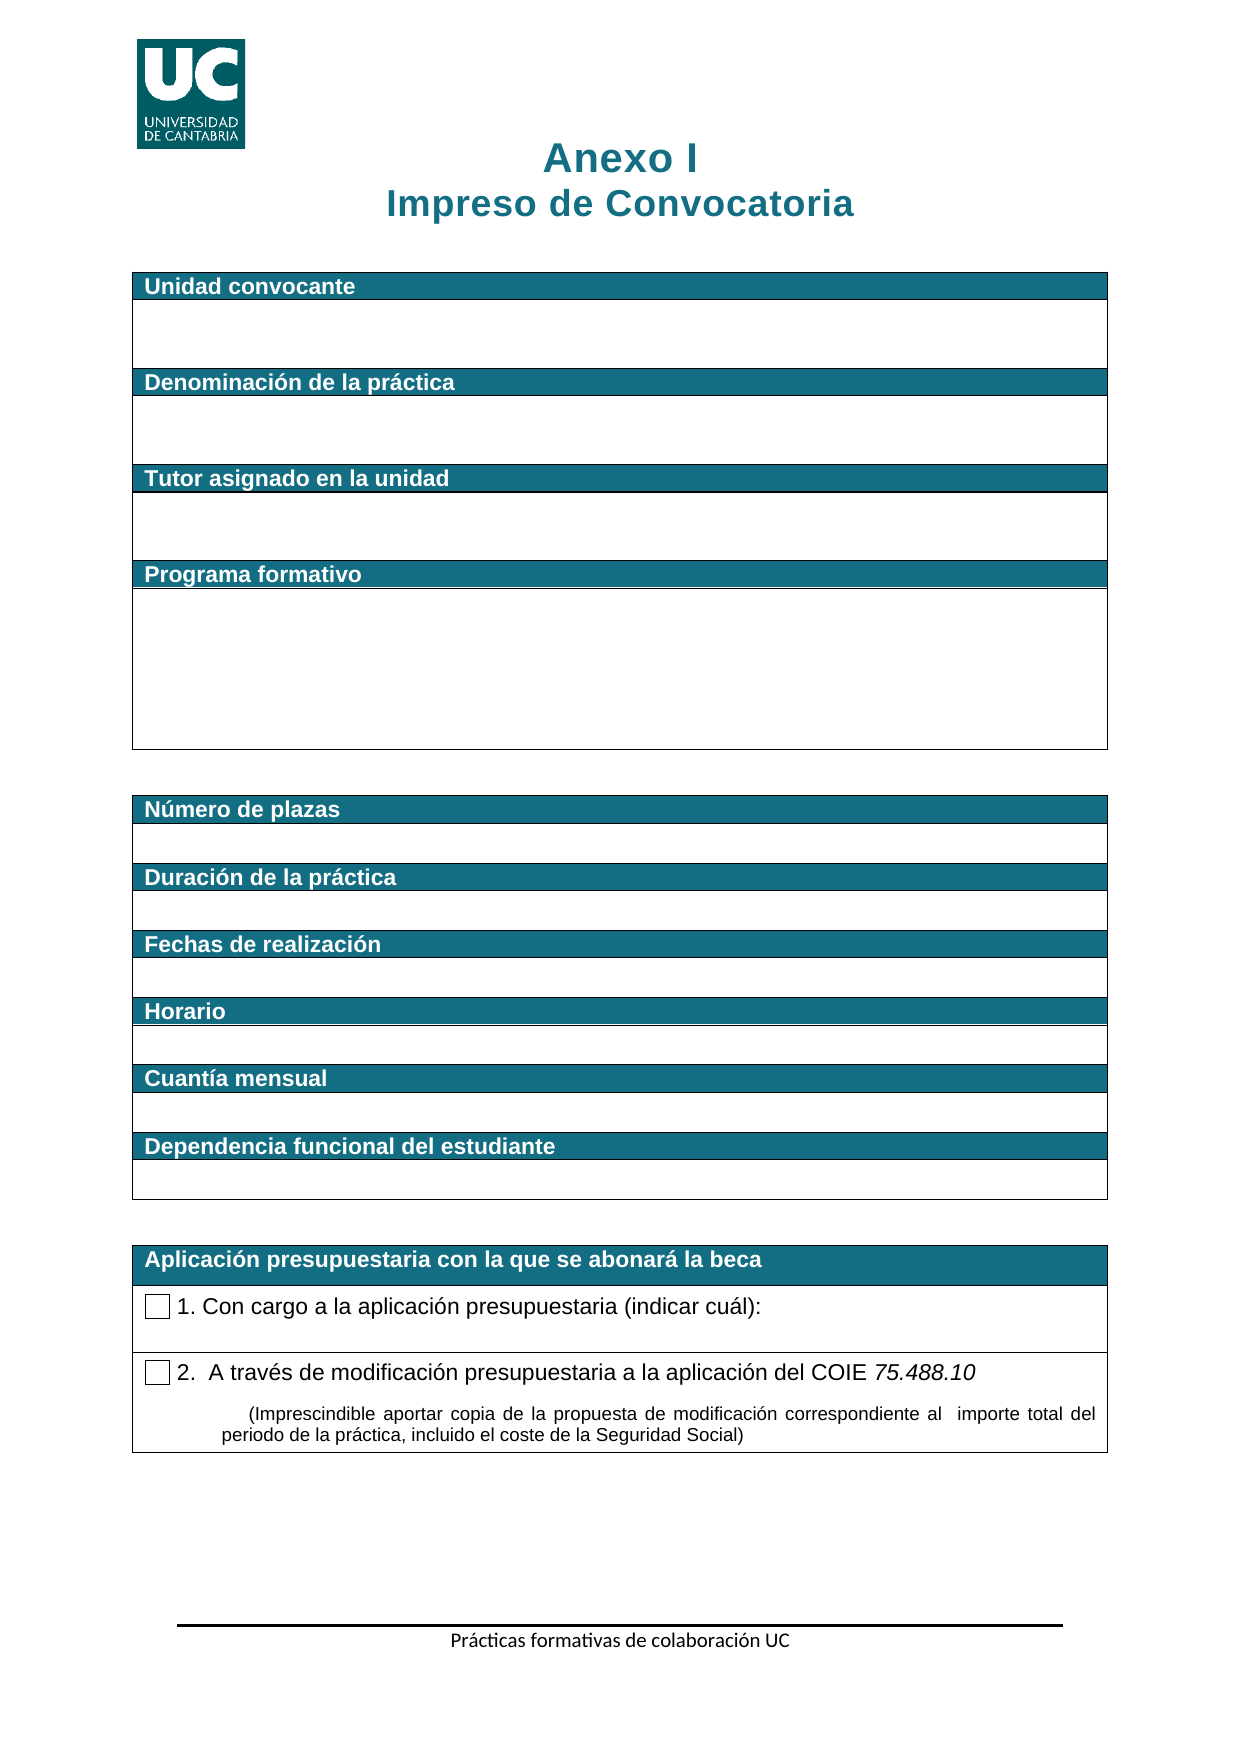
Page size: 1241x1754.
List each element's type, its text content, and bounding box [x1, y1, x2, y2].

table_header Aplicación presupuestaria con la que se abonará la beca [133, 1246, 1107, 1285]
picture [137, 39, 246, 149]
table_cell [133, 1093, 1107, 1132]
table_cell Horario [133, 998, 1107, 1024]
table_cell [133, 891, 1107, 930]
table_cell [133, 1026, 1107, 1064]
table_cell [133, 1160, 1107, 1199]
table_cell Programa formativo [133, 561, 1107, 587]
table_cell [133, 396, 1107, 464]
table_cell [133, 493, 1107, 560]
table_cell Denominación de la práctica [133, 369, 1107, 395]
table_cell [133, 589, 1107, 749]
table_header Número de plazas [133, 796, 1107, 823]
table_cell Tutor asignado en la unidad [133, 465, 1107, 491]
table_cell Cuantía mensual [133, 1065, 1107, 1092]
table_cell 1. Con cargo a la aplicación presupuestaria (indicar cuál): [133, 1286, 1107, 1352]
table_cell Dependencia funcional del estudiante [133, 1133, 1107, 1159]
table_cell 2. A través de modificación presupuestaria a la aplicación del COIE 75.488.10 (Imprescindible aportar copia de la propuesta de modificación correspondiente al importe total del periodo de la práctica, incluido el coste de la Seguridad Social) [133, 1353, 1107, 1452]
text Impreso de Convocatoria [177, 181, 1063, 224]
table_cell Duración de la práctica [133, 864, 1107, 890]
table_cell Fechas de realización [133, 931, 1107, 957]
text Anexo I [177, 133, 1063, 181]
table_cell [133, 958, 1107, 997]
table_header Unidad convocante [133, 273, 1107, 299]
table_cell [133, 824, 1107, 862]
table_cell [133, 300, 1107, 368]
